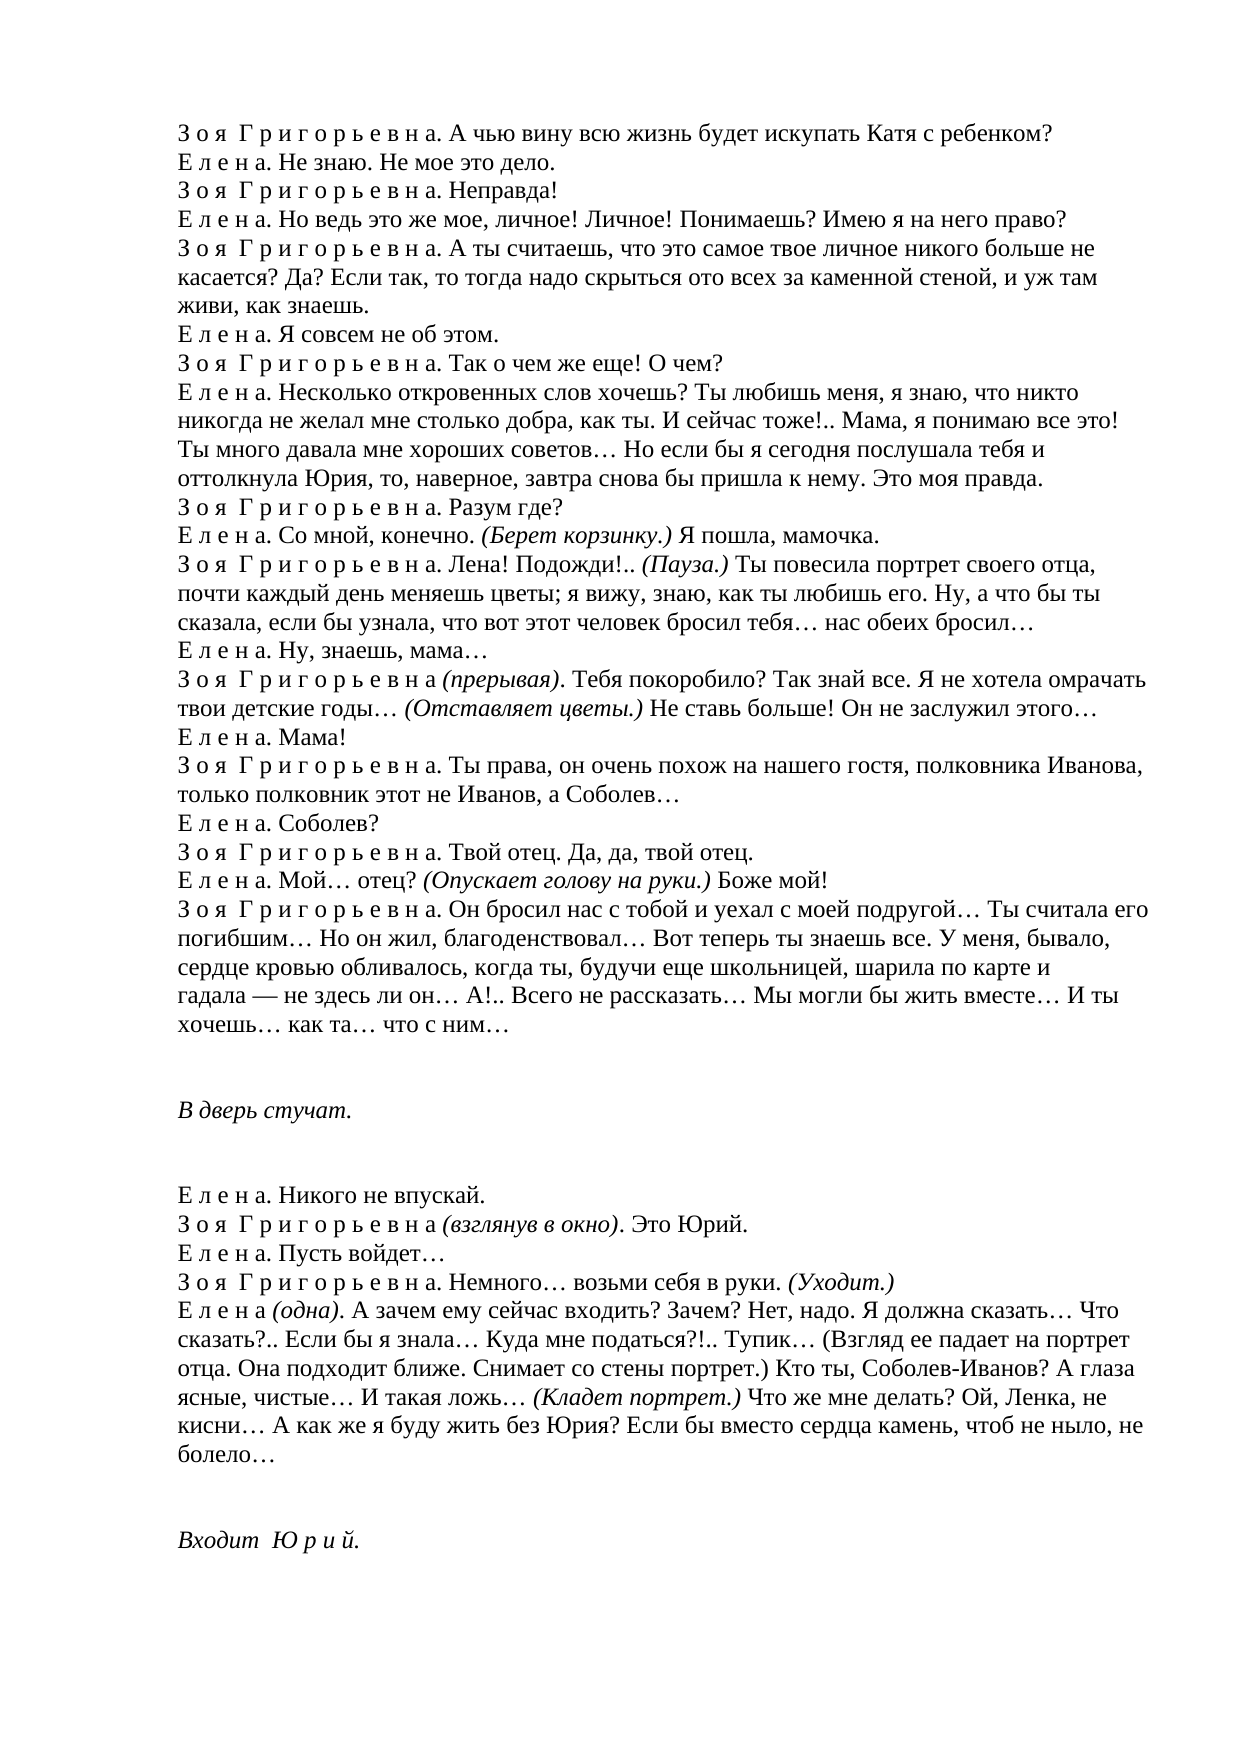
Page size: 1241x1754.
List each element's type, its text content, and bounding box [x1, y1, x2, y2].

text З о я Г р и г о р ь е в н а. Он бросил нас с тобой и уехал с моей подругой… Ты считала его погибшим… Но он жил, благоденствовал… Вот теперь ты знаешь все. У меня, бывало, сердце кровью обливалось, когда ты, будучи еще школьницей, шарила по карте и гадала — не здесь ли он… А!.. Всего не рассказать… Мы могли бы жить вместе… И ты хочешь… как та… что с ним… [177, 894, 1152, 1038]
text З о я Г р и г о р ь е в н а. Лена! Подожди!.. (Пауза.) Ты повесила портрет своего отца, почти каждый день меняешь цветы; я вижу, знаю, как ты любишь его. Ну, а что бы ты сказала, если бы узнала, что вот этот человек бросил тебя… нас обеих бросил… [177, 549, 1152, 636]
text Е л е н а. Никого не впускай. [177, 1180, 1152, 1209]
text З о я Г р и г о р ь е в н а. Твой отец. Да, да, твой отец. [177, 837, 1152, 866]
text Е л е н а. Соболев? [177, 808, 1152, 837]
text З о я Г р и г о р ь е в н а. Ты права, он очень похож на нашего гостя, полковника Иванова, только полковник этот не Иванов, а Соболев… [177, 751, 1152, 808]
text Входит Ю р и й. [177, 1525, 1152, 1553]
text Е л е н а. Несколько откровенных слов хочешь? Ты любишь меня, я знаю, что никто никогда не желал мне столько добра, как ты. И сейчас тоже!.. Мама, я понимаю все это! Ты много давала мне хороших советов… Но если бы я сегодня послушала тебя и оттолкнула Юрия, то, наверное, завтра снова бы пришла к нему. Это моя правда. [177, 377, 1152, 492]
text Е л е н а. Ну, знаешь, мама… [177, 636, 1152, 664]
text З о я Г р и г о р ь е в н а (прерывая). Тебя покоробило? Так знай все. Я не хотела омрачать твои детские годы… (Отставляет цветы.) Не ставь больше! Он не заслужил этого… [177, 664, 1152, 722]
text Е л е н а. Пусть войдет… [177, 1238, 1152, 1267]
text З о я Г р и г о р ь е в н а (взглянув в окно). Это Юрий. [177, 1209, 1152, 1238]
text Е л е н а. Со мной, конечно. (Берет корзинку.) Я пошла, мамочка. [177, 521, 1152, 549]
text В дверь стучат. [177, 1095, 1152, 1124]
text Е л е н а (одна). А зачем ему сейчас входить? Зачем? Нет, надо. Я должна сказать… Что сказать?.. Если бы я знала… Куда мне податься?!.. Тупик… (Взгляд ее падает на портрет отца. Она подходит ближе. Снимает со стены портрет.) Кто ты, Соболев-Иванов? А глаза ясные, чистые… И такая ложь… (Кладет портрет.) Что же мне делать? Ой, Ленка, не кисни… А как же я буду жить без Юрия? Если бы вместо сердца камень, чтоб не ныло, не болело… [177, 1295, 1152, 1468]
text Е л е н а. Я совсем не об этом. [177, 319, 1152, 348]
text З о я Г р и г о р ь е в н а. А чью вину всю жизнь будет искупать Катя с ребенком? [177, 118, 1152, 147]
text З о я Г р и г о р ь е в н а. Разум где? [177, 492, 1152, 521]
text Е л е н а. Мой… отец? (Опускает голову на руки.) Боже мой! [177, 866, 1152, 894]
text З о я Г р и г о р ь е в н а. Немного… возьми себя в руки. (Уходит.) [177, 1267, 1152, 1295]
text З о я Г р и г о р ь е в н а. А ты считаешь, что это самое твое личное никого больше не касается? Да? Если так, то тогда надо скрыться ото всех за каменной стеной, и уж там живи, как знаешь. [177, 233, 1152, 319]
text Е л е н а. Не знаю. Не мое это дело. [177, 147, 1152, 176]
text З о я Г р и г о р ь е в н а. Неправда! [177, 176, 1152, 204]
text З о я Г р и г о р ь е в н а. Так о чем же еще! О чем? [177, 348, 1152, 377]
text Е л е н а. Но ведь это же мое, личное! Личное! Понимаешь? Имею я на него право? [177, 204, 1152, 233]
text Е л е н а. Мама! [177, 722, 1152, 751]
